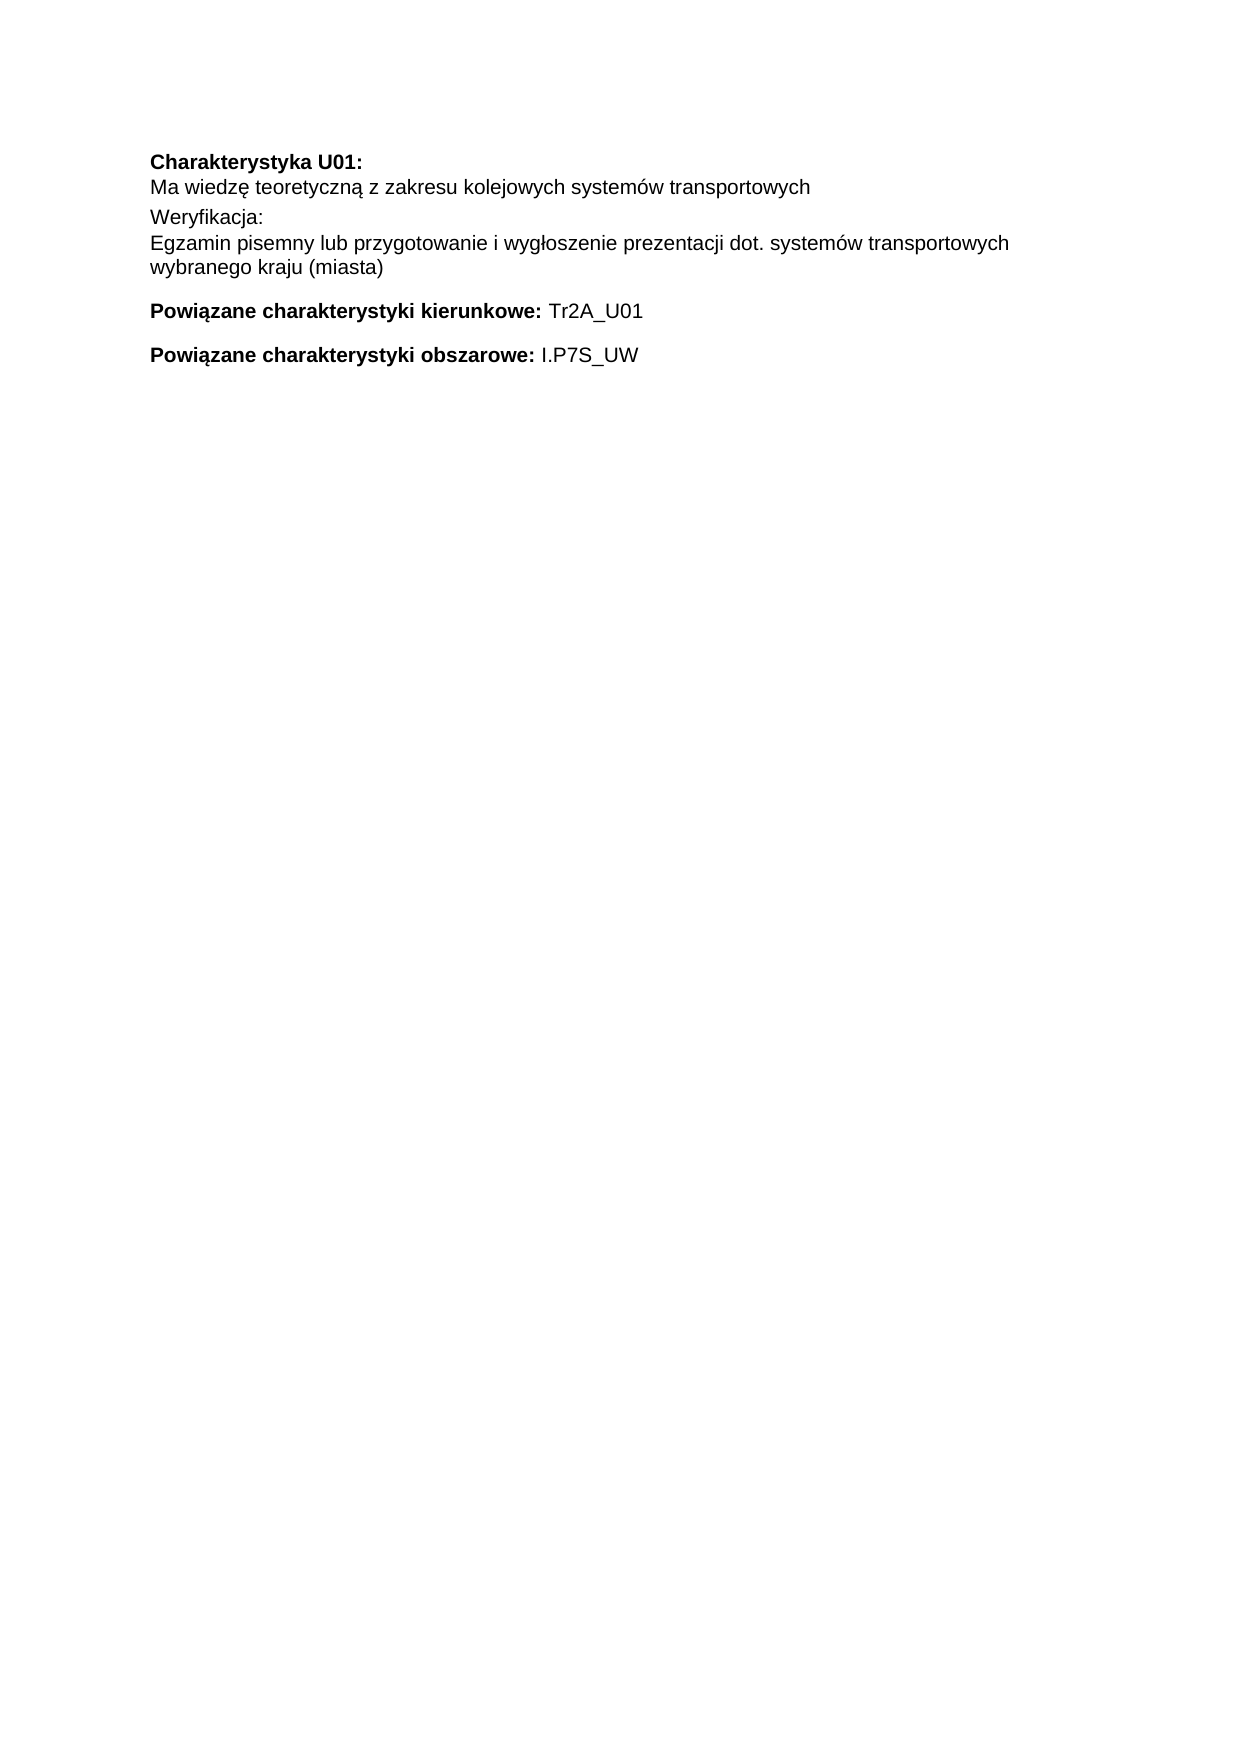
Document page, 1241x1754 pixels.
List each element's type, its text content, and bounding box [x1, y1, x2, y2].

text Powiązane charakterystyki kierunkowe: Tr2A_U01 [150, 299, 1090, 323]
text Powiązane charakterystyki obszarowe: I.P7S_UW [150, 343, 1090, 367]
text Egzamin pisemny lub przygotowanie i wygłoszenie prezentacji dot. systemów transportowych wybranego kraju (miasta) [150, 231, 1090, 279]
text Ma wiedzę teoretyczną z zakresu kolejowych systemów transportowych [150, 175, 1090, 199]
text Weryfikacja: [150, 205, 1090, 229]
text Charakterystyka U01: [150, 150, 1090, 174]
